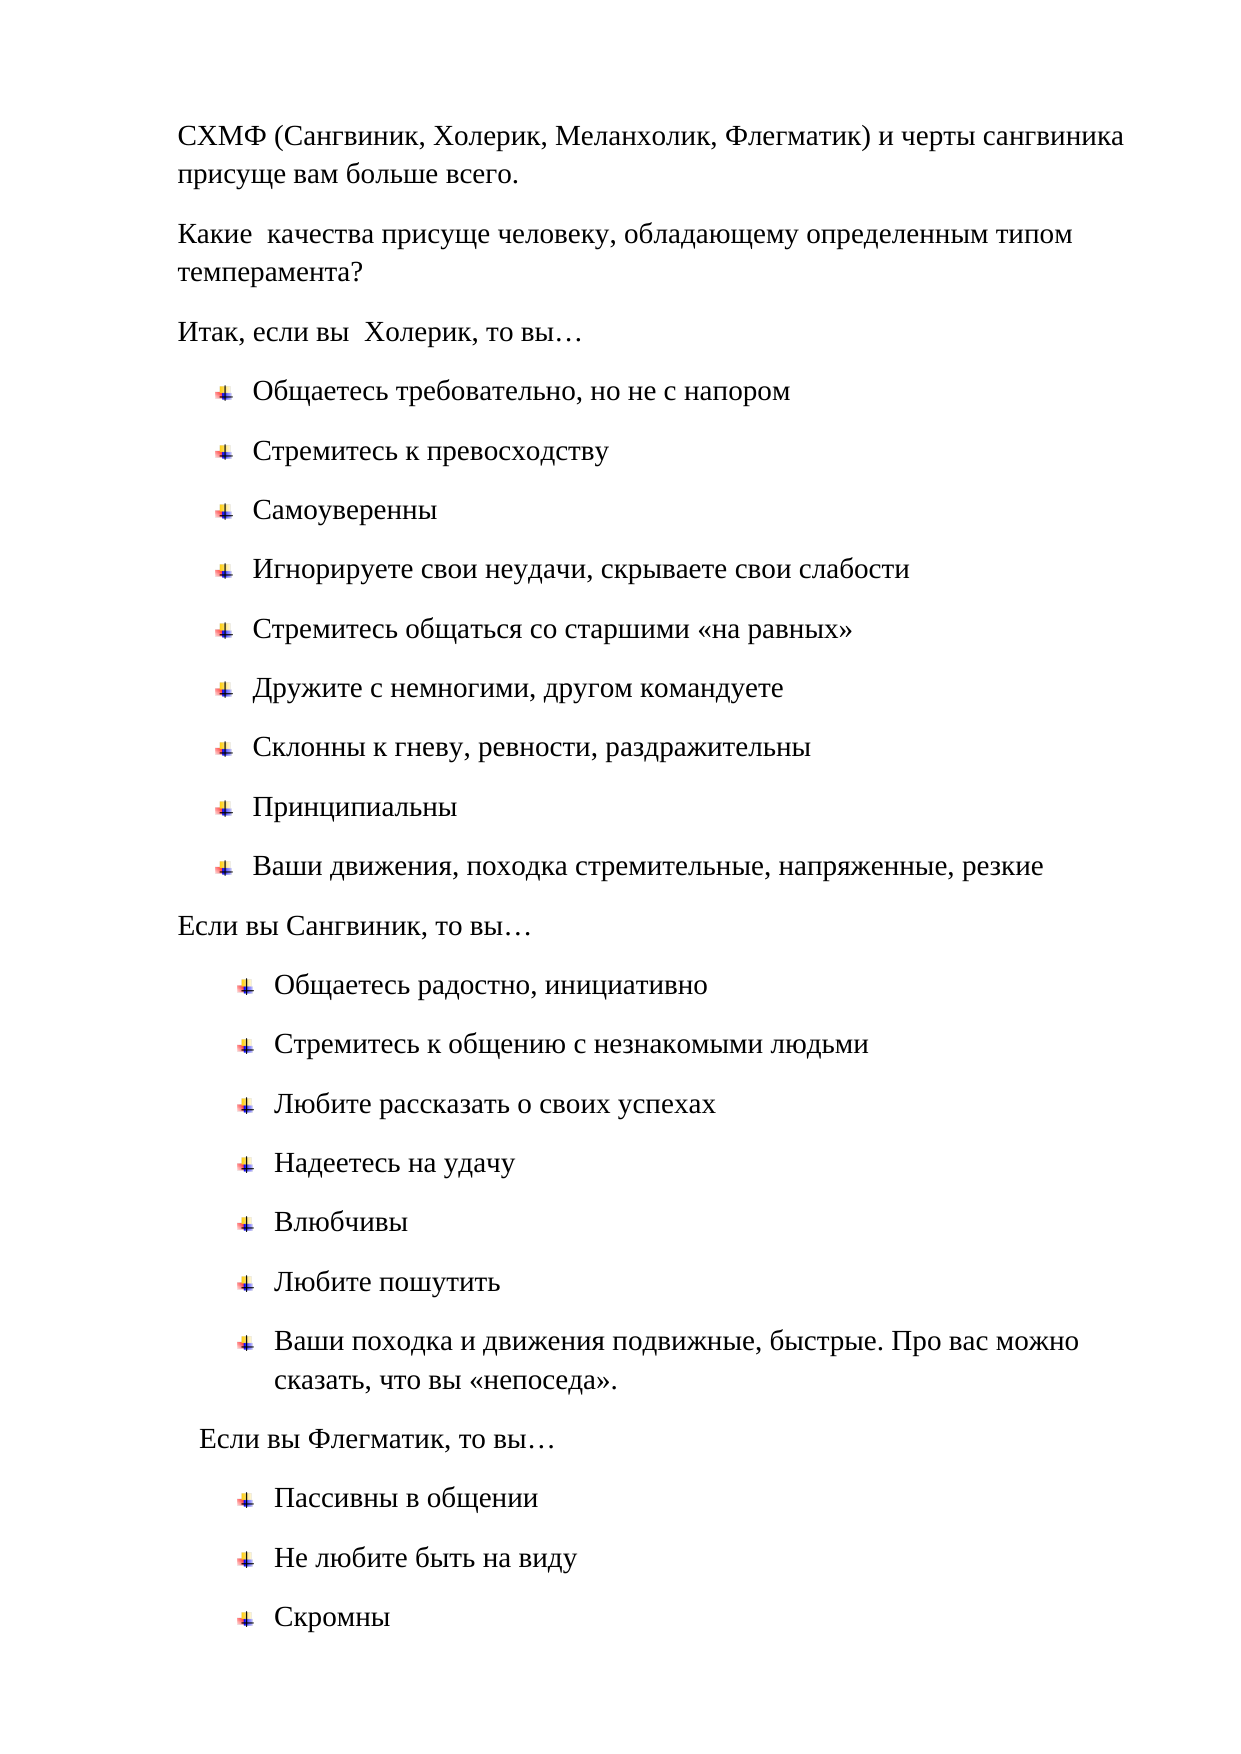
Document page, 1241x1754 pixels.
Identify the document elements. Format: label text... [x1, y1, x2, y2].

list Надеетесь на удачу [236, 1145, 1152, 1179]
list Любите пошутить [236, 1264, 1152, 1297]
picture [215, 621, 233, 639]
list Общаетесь радостно, инициативно [236, 967, 1152, 1001]
picture [237, 1550, 254, 1568]
picture [215, 562, 233, 579]
picture [215, 384, 233, 401]
picture [215, 502, 233, 520]
picture [237, 1274, 254, 1292]
picture [215, 740, 233, 757]
list Стремитесь к превосходству [215, 433, 1152, 466]
list Ваши походка и движения подвижные, быстрые. Про вас можно сказать, что вы «непоседа». [236, 1323, 1152, 1395]
picture [237, 1334, 254, 1351]
list Любите рассказать о своих успехах [236, 1086, 1152, 1119]
picture [237, 1610, 254, 1627]
picture [215, 799, 233, 817]
list Игнорируете свои неудачи, скрываете свои слабости [215, 551, 1152, 585]
picture [237, 977, 254, 995]
list Склонны к гневу, ревности, раздражительны [215, 729, 1152, 763]
list Дружите с немногими, другом командуете [215, 670, 1152, 704]
list Пассивны в общении [236, 1481, 1152, 1514]
list Стремитесь к общению с незнакомыми людьми [236, 1026, 1152, 1060]
picture [215, 680, 233, 698]
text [177, 118, 1152, 190]
list Скромны [236, 1599, 1152, 1633]
list Общаетесь требовательно, но не с напором [215, 373, 1152, 407]
list Не любите быть на виду [236, 1540, 1152, 1573]
text Какие качества присуще человеку, обладающему определенным типом темперамента? [177, 216, 1152, 288]
list Ваши движения, походка стремительные, напряженные, резкие [215, 848, 1152, 882]
picture [237, 1491, 254, 1508]
list Влюбчивы [236, 1204, 1152, 1238]
list Принципиальны [215, 789, 1152, 822]
list Самоуверенны [215, 492, 1152, 526]
picture [237, 1215, 254, 1232]
picture [237, 1155, 254, 1173]
picture [237, 1037, 254, 1054]
picture [237, 1096, 254, 1114]
text Если вы Флегматик, то вы… [199, 1421, 1152, 1455]
list Стремитесь общаться со старшими «на равных» [215, 611, 1152, 644]
text Итак, если вы Холерик, то вы… [177, 314, 1152, 347]
text Если вы Сангвиник, то вы… [177, 908, 1152, 941]
picture [215, 443, 233, 460]
picture [215, 859, 233, 876]
